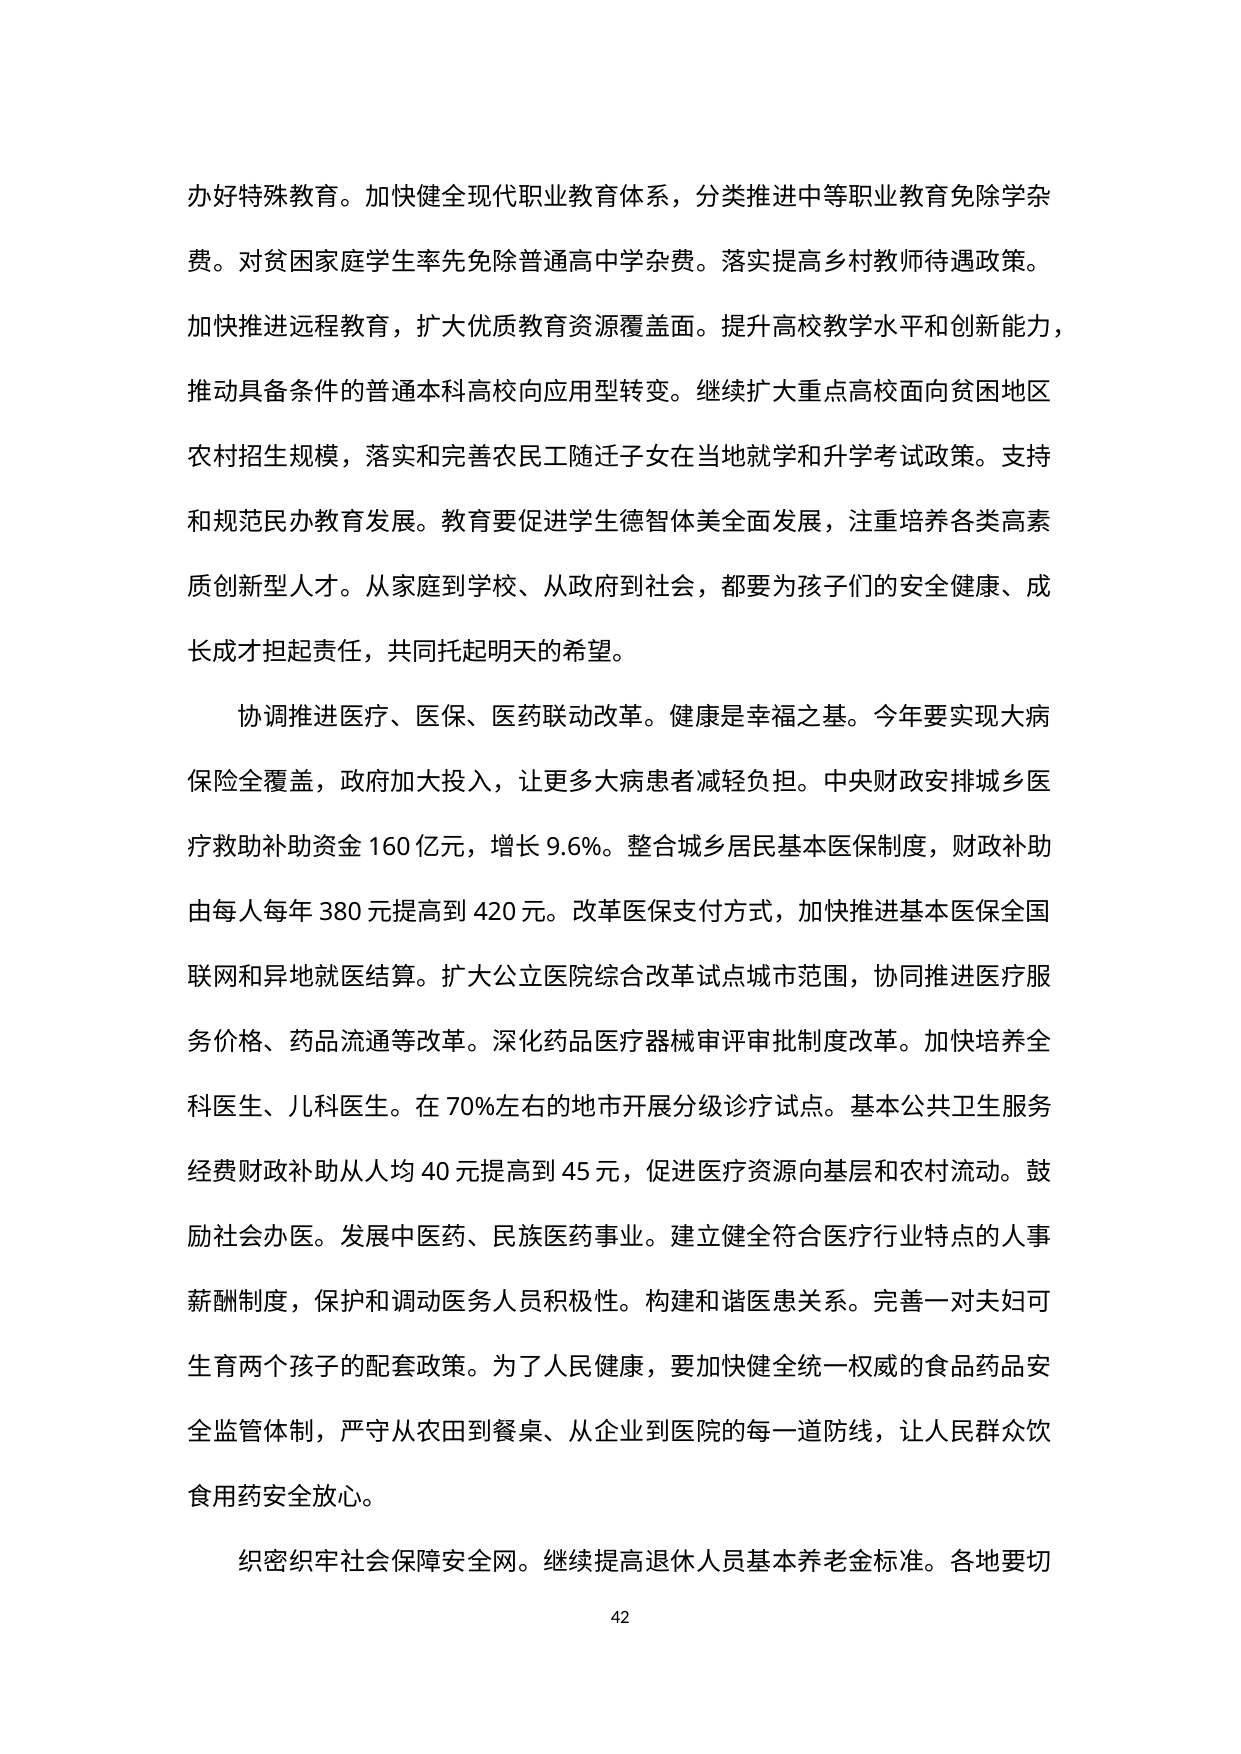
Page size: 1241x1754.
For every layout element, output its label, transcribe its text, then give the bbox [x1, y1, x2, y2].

text 协调推进医疗、医保、医药联动改革。健康是幸福之基。今年要实现大病保险全覆盖，政府加大投入，让更多大病患者减轻负担。中央财政安排城乡医疗救助补助资金160亿元，增长9.6%。整合城乡居民基本医保制度，财政补助由每人每年380元提高到420元。改革医保支付方式，加快推进基本医保全国联网和异地就医结算。扩大公立医院综合改革试点城市范围，协同推进医疗服务价格、药品流通等改革。深化药品医疗器械审评审批制度改革。加快培养全科医生、儿科医生。在70%左右的地市开展分级诊疗试点。基本公共卫生服务经费财政补助从人均40元提高到45元，促进医疗资源向基层和农村流动。鼓励社会办医。发展中医药、民族医药事业。建立健全符合医疗行业特点的人事薪酬制度，保护和调动医务人员积极性。构建和谐医患关系。完善一对夫妇可生育两个孩子的配套政策。为了人民健康，要加快健全统一权威的食品药品安全监管体制，严守从农田到餐桌、从企业到医院的每一道防线，让人民群众饮食用药安全放心。 [187, 682, 1053, 1527]
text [187, 162, 1053, 682]
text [187, 1527, 1053, 1592]
